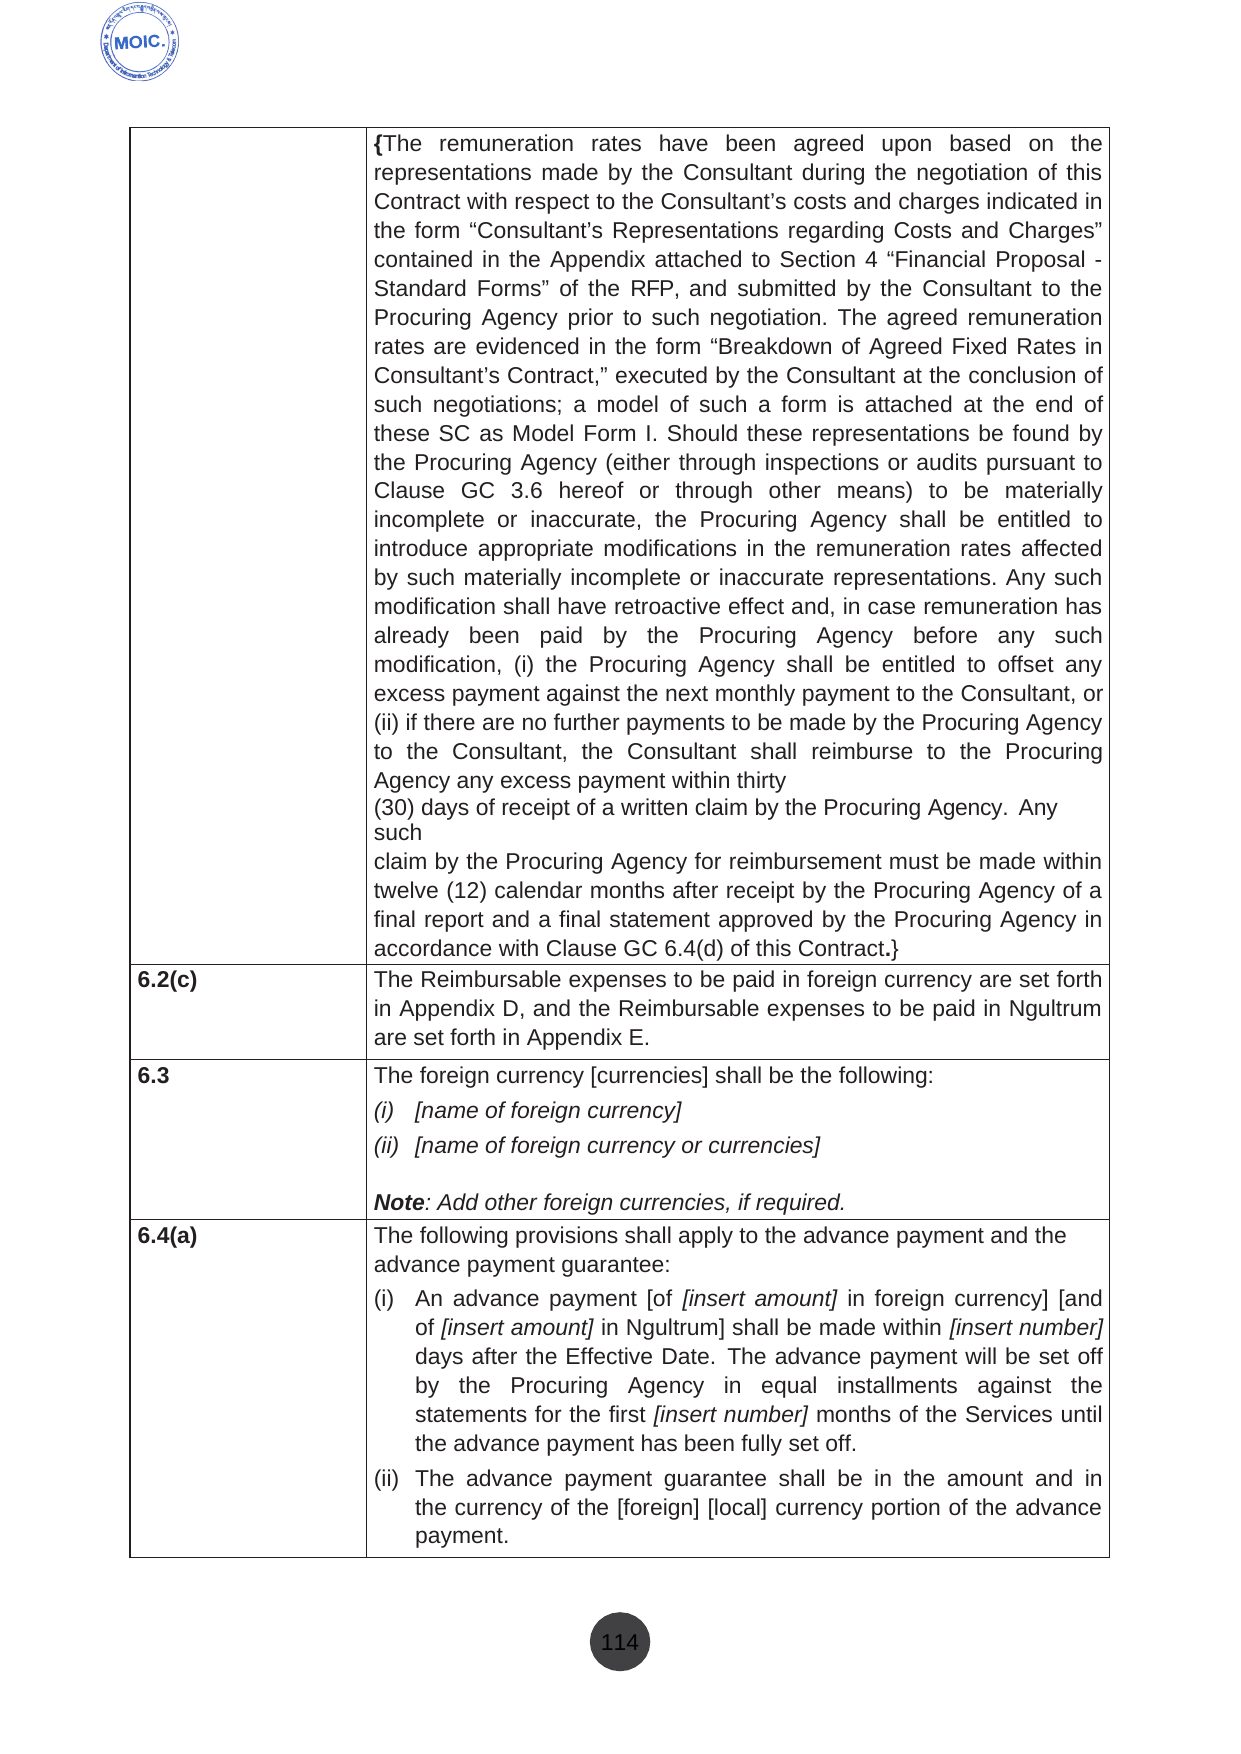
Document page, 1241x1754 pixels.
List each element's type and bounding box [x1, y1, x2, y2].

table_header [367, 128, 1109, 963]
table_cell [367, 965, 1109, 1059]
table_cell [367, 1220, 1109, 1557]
table_header [131, 128, 366, 963]
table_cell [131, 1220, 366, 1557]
picture [97, 0, 183, 85]
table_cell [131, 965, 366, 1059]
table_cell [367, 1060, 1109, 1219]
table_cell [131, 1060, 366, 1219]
